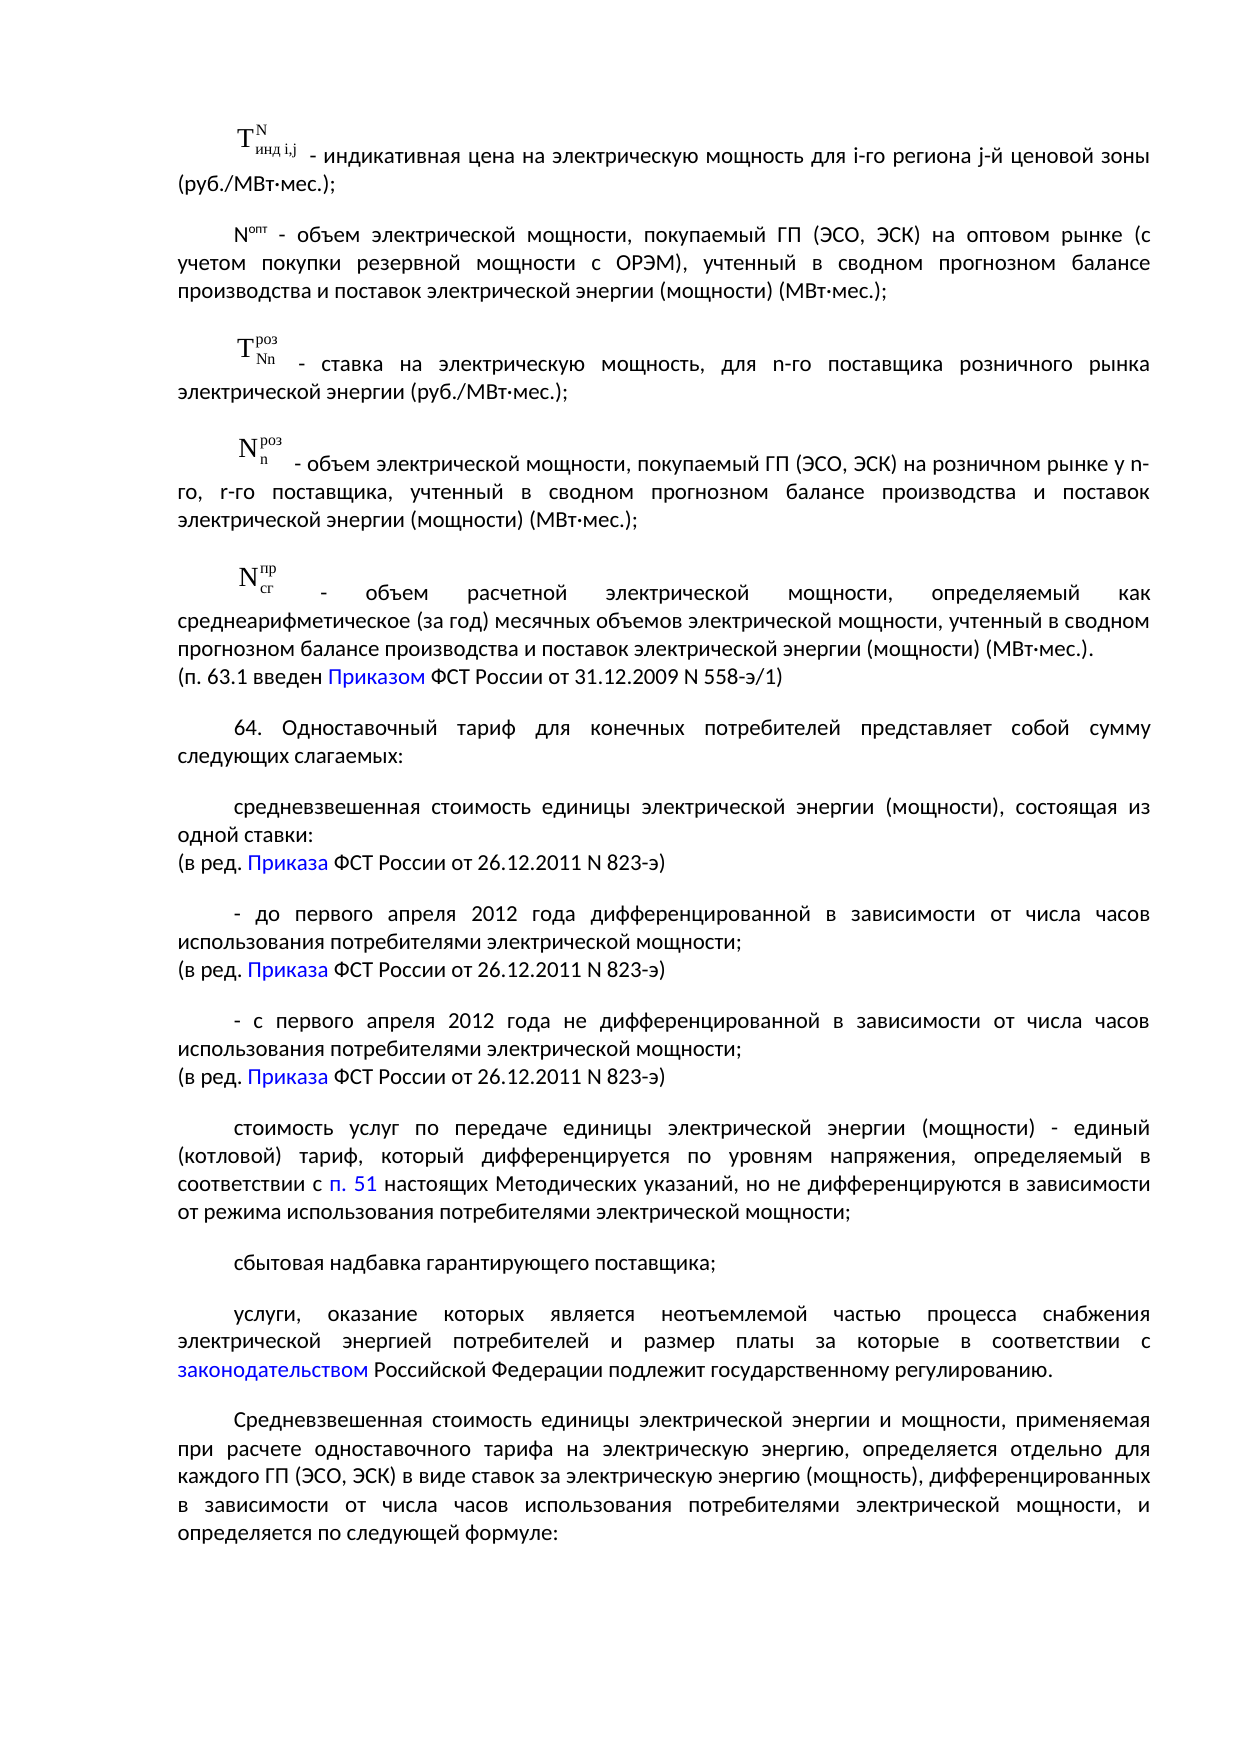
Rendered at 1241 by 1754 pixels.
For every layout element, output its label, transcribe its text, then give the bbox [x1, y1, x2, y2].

text Nопт - объем электрической мощности, покупаемый ГП (ЭСО, ЭСК) на оптовом рынке (с учетом покупки резервной мощности с ОРЭМ), учтенный в сводном прогнозном балансе производства и поставок электрической энергии (мощности) (МВт·мес.); [177, 220, 1152, 304]
text сбытовая надбавка гарантирующего поставщика; [177, 1248, 1152, 1276]
text - с первого апреля 2012 года не дифференцированной в зависимости от числа часов использования потребителями электрической мощности; [177, 1006, 1152, 1062]
text средневзвешенная стоимость единицы электрической энергии (мощности), состоящая из одной ставки: [177, 792, 1152, 848]
text - до первого апреля 2012 года дифференцированной в зависимости от числа часов использования потребителями электрической мощности; [177, 899, 1152, 955]
text (в ред. Приказа ФСТ России от 26.12.2011 N 823-э) [177, 955, 1152, 983]
text - объем расчетной электрической мощности, определяемый как среднеарифметическое (за год) месячных объемов электрической мощности, учтенный в сводном прогнозном балансе производства и поставок электрической энергии (мощности) (МВт·мес.). [177, 556, 1152, 662]
text услуги, оказание которых является неотъемлемой частью процесса снабжения электрической энергией потребителей и размер платы за которые в соответствии с законодательством Российской Федерации подлежит государственному регулированию. [177, 1299, 1152, 1383]
text (п. 63.1 введен Приказом ФСТ России от 31.12.2009 N 558-э/1) [177, 662, 1152, 690]
text - индикативная цена на электрическую мощность для i-го региона j-й ценовой зоны (руб./МВт·мес.); [177, 118, 1152, 197]
text (в ред. Приказа ФСТ России от 26.12.2011 N 823-э) [177, 1062, 1152, 1090]
text - объем электрической мощности, покупаемый ГП (ЭСО, ЭСК) на розничном рынке у n-го, r-го поставщика, учтенный в сводном прогнозном балансе производства и поставок электрической энергии (мощности) (МВт·мес.); [177, 428, 1152, 533]
text стоимость услуг по передаче единицы электрической энергии (мощности) - единый (котловой) тариф, который дифференцируется по уровням напряжения, определяемый в соответствии с п. 51 настоящих Методических указаний, но не дифференцируются в зависимости от режима использования потребителями электрической мощности; [177, 1113, 1152, 1225]
text Средневзвешенная стоимость единицы электрической энергии и мощности, применяемая при расчете одноставочного тарифа на электрическую энергию, определяется отдельно для каждого ГП (ЭСО, ЭСК) в виде ставок за электрическую энергию (мощность), дифференцированных в зависимости от числа часов использования потребителями электрической мощности, и определяется по следующей формуле: [177, 1406, 1152, 1546]
text - ставка на электрическую мощность, для n-го поставщика розничного рынка электрической энергии (руб./МВт·мес.); [177, 327, 1152, 405]
text (в ред. Приказа ФСТ России от 26.12.2011 N 823-э) [177, 848, 1152, 876]
text 64. Одноставочный тариф для конечных потребителей представляет собой сумму следующих слагаемых: [177, 713, 1152, 769]
